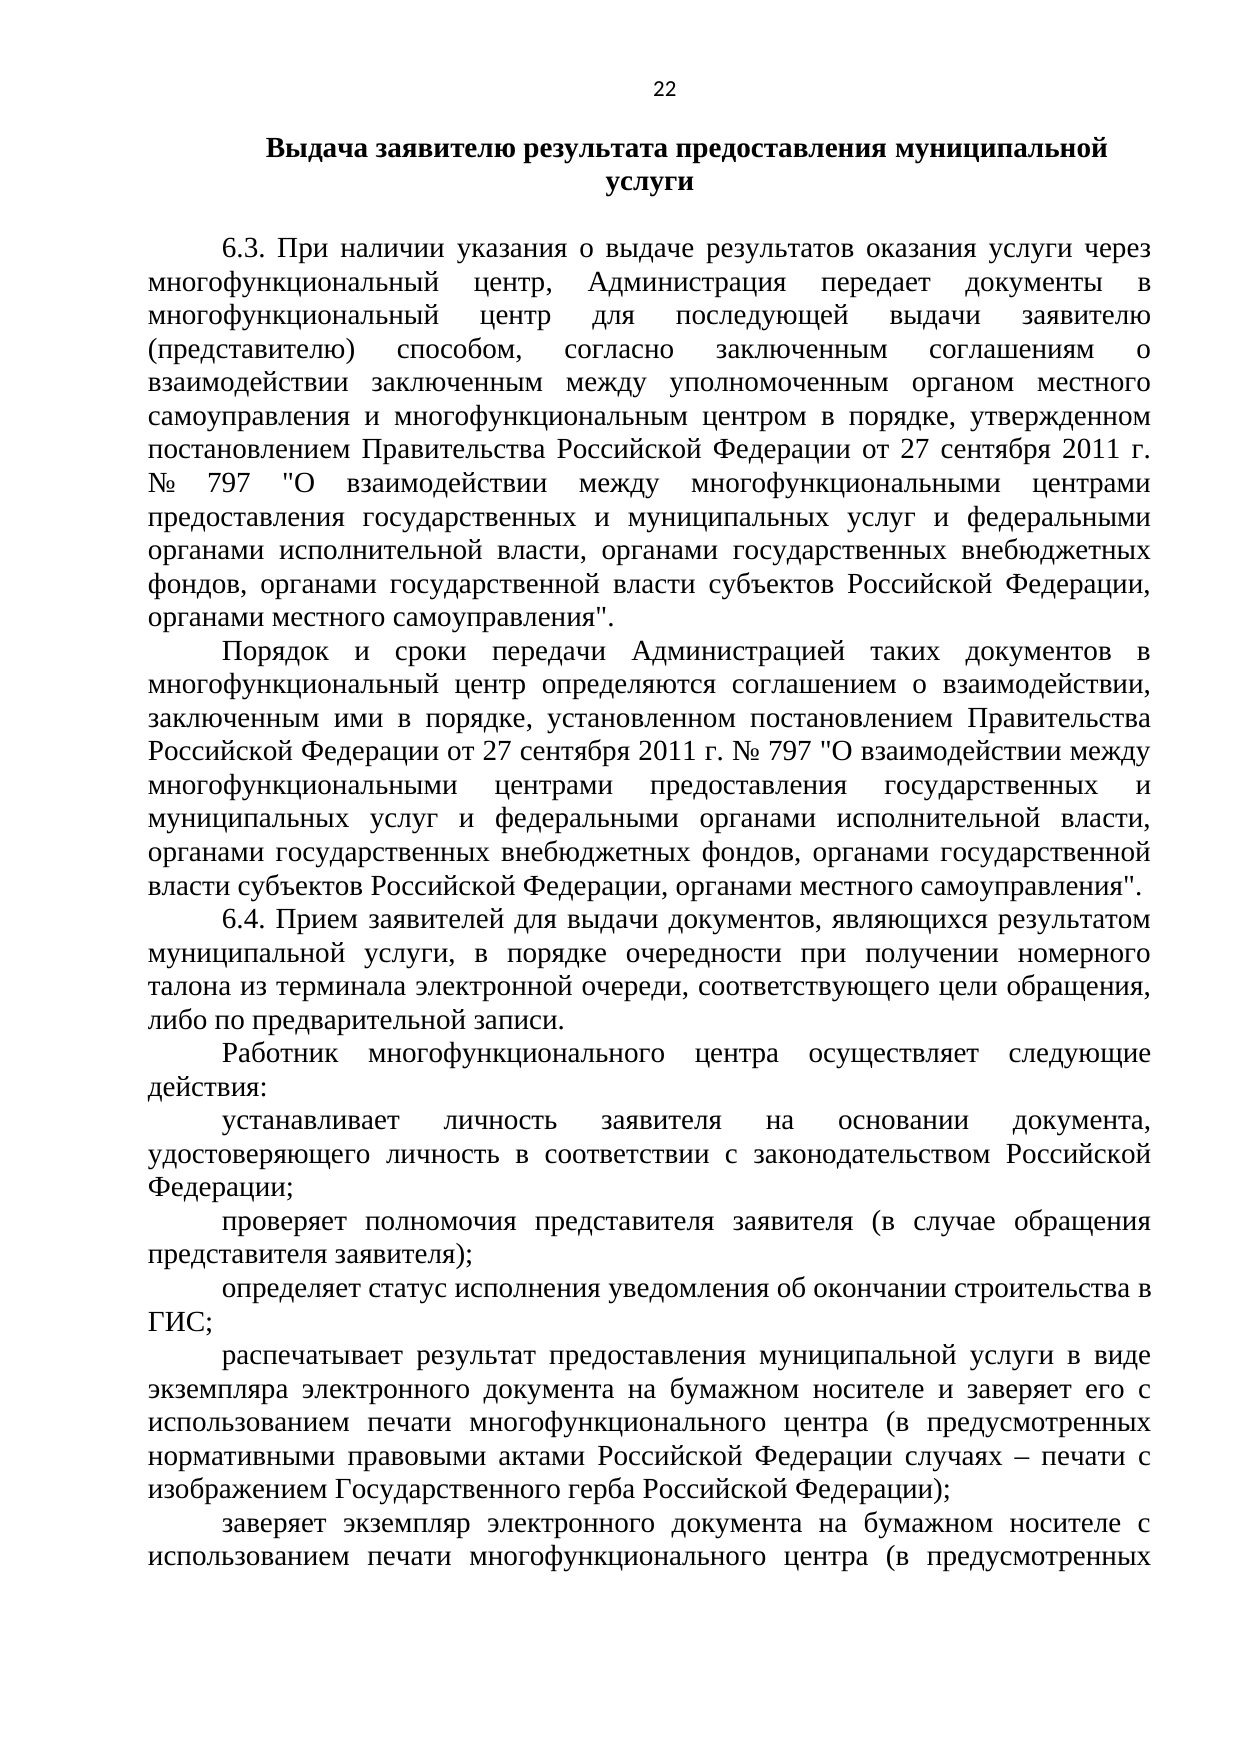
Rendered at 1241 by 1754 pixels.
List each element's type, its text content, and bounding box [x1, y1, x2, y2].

text Выдача заявителю результата предоставления муниципальной услуги [148, 130, 1152, 197]
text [148, 1505, 1152, 1572]
text устанавливает личность заявителя на основании документа, удостоверяющего личность в соответствии с законодательством Российской Федерации; [148, 1102, 1152, 1203]
text 6.3. При наличии указания о выдаче результатов оказания услуги через многофункциональный центр, Администрация передает документы в многофункциональный центр для последующей выдачи заявителю (представителю) способом, согласно заключенным соглашениям о взаимодействии заключенным между уполномоченным органом местного самоуправления и многофункциональным центром в порядке, утвержденном постановлением Правительства Российской Федерации от 27 сентября 2011 г. № 797 "О взаимодействии между многофункциональными центрами предоставления государственных и муниципальных услуг и федеральными органами исполнительной власти, органами государственных внебюджетных фондов, органами государственной власти субъектов Российской Федерации, органами местного самоуправления". [148, 230, 1152, 633]
text определяет статус исполнения уведомления об окончании строительства в ГИС; [148, 1270, 1152, 1337]
text проверяет полномочия представителя заявителя (в случае обращения представителя заявителя); [148, 1203, 1152, 1270]
text распечатывает результат предоставления муниципальной услуги в виде экземпляра электронного документа на бумажном носителе и заверяет его с использованием печати многофункционального центра (в предусмотренных нормативными правовыми актами Российской Федерации случаях – печати с изображением Государственного герба Российской Федерации); [148, 1337, 1152, 1505]
text 6.4. Прием заявителей для выдачи документов, являющихся результатом муниципальной услуги, в порядке очередности при получении номерного талона из терминала электронной очереди, соответствующего цели обращения, либо по предварительной записи. [148, 901, 1152, 1035]
text Работник многофункционального центра осуществляет следующие действия: [148, 1035, 1152, 1102]
text Порядок и сроки передачи Администрацией таких документов в многофункциональный центр определяются соглашением о взаимодействии, заключенным ими в порядке, установленном постановлением Правительства Российской Федерации от 27 сентября 2011 г. № 797 "О взаимодействии между многофункциональными центрами предоставления государственных и муниципальных услуг и федеральными органами исполнительной власти, органами государственных внебюджетных фондов, органами государственной власти субъектов Российской Федерации, органами местного самоуправления". [148, 633, 1152, 901]
